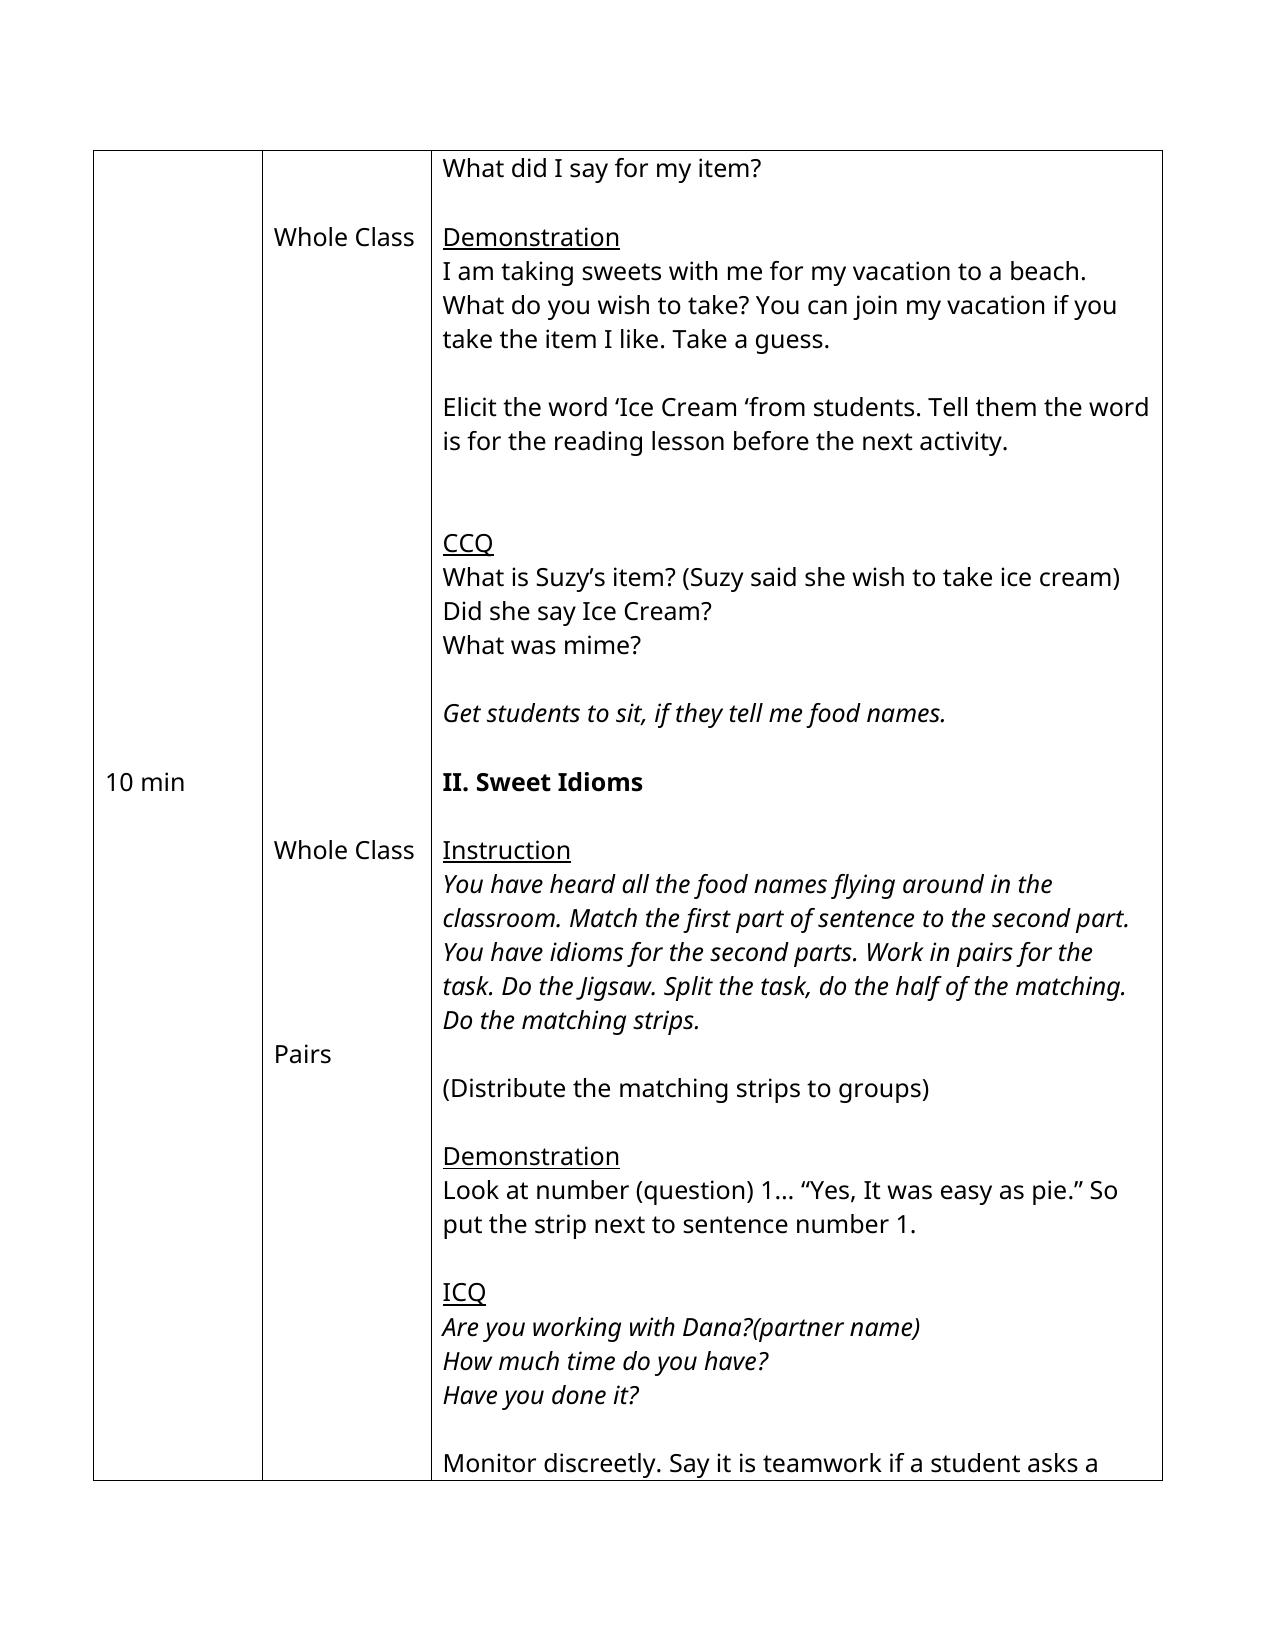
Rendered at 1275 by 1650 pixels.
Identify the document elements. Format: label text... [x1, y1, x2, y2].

table_cell Time 5 min 10 min [94, 151, 262, 1479]
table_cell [263, 151, 431, 1479]
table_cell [432, 151, 1162, 1479]
